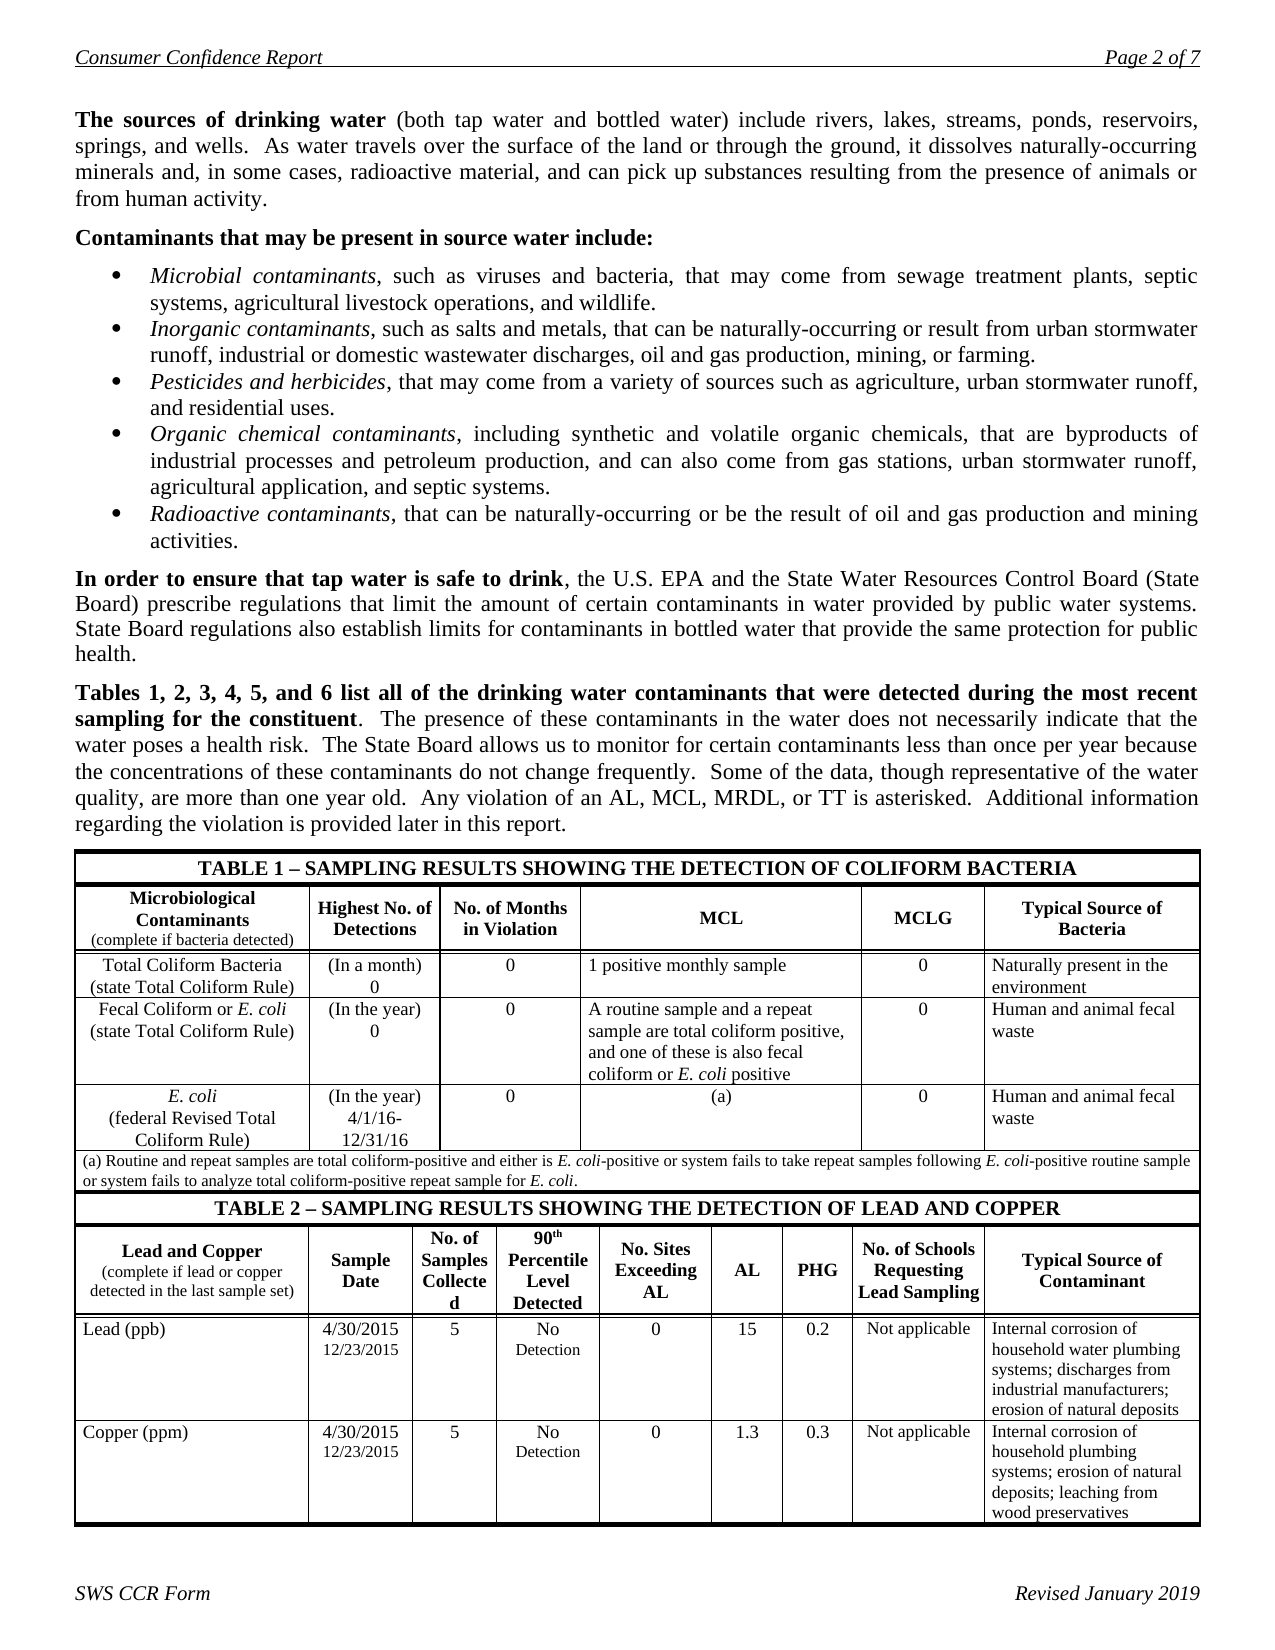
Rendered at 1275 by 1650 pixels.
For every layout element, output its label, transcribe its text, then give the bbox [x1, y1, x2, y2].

table_cell No. of Months in Violation [441, 887, 580, 949]
text The sources of drinking water (both tap water and bottled water) include rivers, lakes, streams, ponds, reservoirs, springs, and wells. As water travels over the surface of the land or through the ground, it dissolves naturally-occurring minerals and, in some cases, radioactive material, and can pick up substances resulting from the presence of animals or from human activity. [75, 106, 1200, 211]
table_cell 0 [441, 998, 580, 1084]
text Contaminants that may be present in source water include: [75, 223, 1200, 250]
table_cell No. Sites Exceeding AL [600, 1227, 711, 1313]
table_cell 0 [600, 1318, 711, 1419]
table_cell Typical Source of Contaminant [985, 1227, 1199, 1313]
table_cell Not applicable [853, 1421, 984, 1522]
list Inorganic contaminants, such as salts and metals, that can be naturally-occurring or result from urban stormwater runoff, industrial or domestic wastewater discharges, oil and gas production, mining, or farming. [112, 315, 1200, 368]
table_cell 4/30/2015 12/23/2015 [309, 1318, 412, 1419]
table_cell Internal corrosion of household plumbing systems; erosion of natural deposits; leaching from wood preservatives [985, 1421, 1199, 1522]
table_cell No. of Samples Collected [413, 1227, 496, 1313]
table_cell Human and animal fecal waste [985, 998, 1199, 1084]
table_cell 0.2 [783, 1318, 852, 1419]
table_cell (a) [581, 1085, 861, 1150]
table_cell 0 [862, 998, 984, 1084]
table_cell 1 positive monthly sample [581, 954, 861, 997]
table_cell 5 [413, 1318, 496, 1419]
table_cell A routine sample and a repeat sample are total coliform positive, and one of these is also fecal coliform or E. coli positive [581, 998, 861, 1084]
list Radioactive contaminants, that can be naturally-occurring or be the result of oil and gas production and mining activities. [112, 499, 1200, 554]
table_cell Internal corrosion of household water plumbing systems; discharges from industrial manufacturers; erosion of natural deposits [985, 1318, 1199, 1419]
table_cell Not applicable [853, 1318, 984, 1419]
table_header Table 1 – SAMPLING RESULTS SHOWING the detection of coliform bacteria [76, 854, 1199, 882]
table_cell 5 [413, 1421, 496, 1522]
table_cell Total Coliform Bacteria (state Total Coliform Rule) [76, 954, 309, 997]
table_cell 90th Percentile Level Detected [497, 1227, 599, 1313]
table_cell Fecal Coliform or E. coli (state Total Coliform Rule) [76, 998, 309, 1084]
table_cell Table 2 – SAMPLING RESULTS SHOWING THE detection of Lead and copper [76, 1194, 1199, 1222]
list Microbial contaminants, such as viruses and bacteria, that may come from sewage treatment plants, septic systems, agricultural livestock operations, and wildlife. [112, 262, 1200, 315]
table_cell Microbiological Contaminants (complete if bacteria detected) [76, 887, 309, 949]
table_cell Naturally present in the environment [985, 954, 1199, 997]
table_cell Lead and Copper (complete if lead or copper detected in the last sample set) [76, 1227, 308, 1313]
table_cell (In a month) 0 [310, 954, 439, 997]
text Tables 1, 2, 3, 4, 5, and 6 list all of the drinking water contaminants that were detected during the most recent sampling for the constituent. The presence of these contaminants in the water does not necessarily indicate that the water poses a health risk. The State Board allows us to monitor for certain contaminants less than once per year because the concentrations of these contaminants do not change frequently. Some of the data, though representative of the water quality, are more than one year old. Any violation of an AL, MCL, MRDL, or TT is asterisked. Additional information regarding the violation is provided later in this report. [75, 679, 1200, 837]
list Organic chemical contaminants, including synthetic and volatile organic chemicals, that are byproducts of industrial processes and petroleum production, and can also come from gas stations, urban stormwater runoff, agricultural application, and septic systems. [112, 421, 1200, 499]
table_cell Sample Date [309, 1227, 412, 1313]
table_cell 0.3 [783, 1421, 852, 1522]
table_cell Copper (ppm) [76, 1421, 308, 1522]
table_cell 0 [862, 954, 984, 997]
table_cell E. coli (federal Revised Total Coliform Rule) [76, 1085, 309, 1150]
table_cell MCL [581, 887, 861, 949]
table_cell 0 [441, 1085, 580, 1150]
table_cell Highest No. of Detections [310, 887, 439, 949]
table_cell 0 [600, 1421, 711, 1522]
table_cell Lead (ppb) [76, 1318, 308, 1419]
list Pesticides and herbicides, that may come from a variety of sources such as agriculture, urban stormwater runoff, and residential uses. [112, 368, 1200, 421]
table_cell No Detection [497, 1318, 599, 1419]
table_cell 4/30/2015 12/23/2015 [309, 1421, 412, 1522]
table_cell Typical Source of Bacteria [985, 887, 1199, 949]
table_cell MCLG [862, 887, 984, 949]
table_cell AL [712, 1227, 782, 1313]
table_cell Human and animal fecal waste [985, 1085, 1199, 1150]
table_cell 0 [441, 954, 580, 997]
table_cell PHG [783, 1227, 852, 1313]
table_cell No Detection [497, 1421, 599, 1522]
table_cell 0 [862, 1085, 984, 1150]
table_cell (In the year) 4/1/16-12/31/16 [310, 1085, 439, 1150]
table_cell 1.3 [712, 1421, 782, 1522]
table_cell (In the year) 0 [310, 998, 439, 1084]
text In order to ensure that tap water is safe to drink, the U.S. EPA and the State Water Resources Control Board (State Board) prescribe regulations that limit the amount of certain contaminants in water provided by public water systems. State Board regulations also establish limits for contaminants in bottled water that provide the same protection for public health. [75, 566, 1200, 666]
table_cell 15 [712, 1318, 782, 1419]
table_cell No. of Schools Requesting Lead Sampling [853, 1227, 984, 1313]
table_cell (a) Routine and repeat samples are total coliform-positive and either is E. coli-positive or system fails to take repeat samples following E. coli-positive routine sample or system fails to analyze total coliform-positive repeat sample for E. coli. [76, 1151, 1199, 1189]
